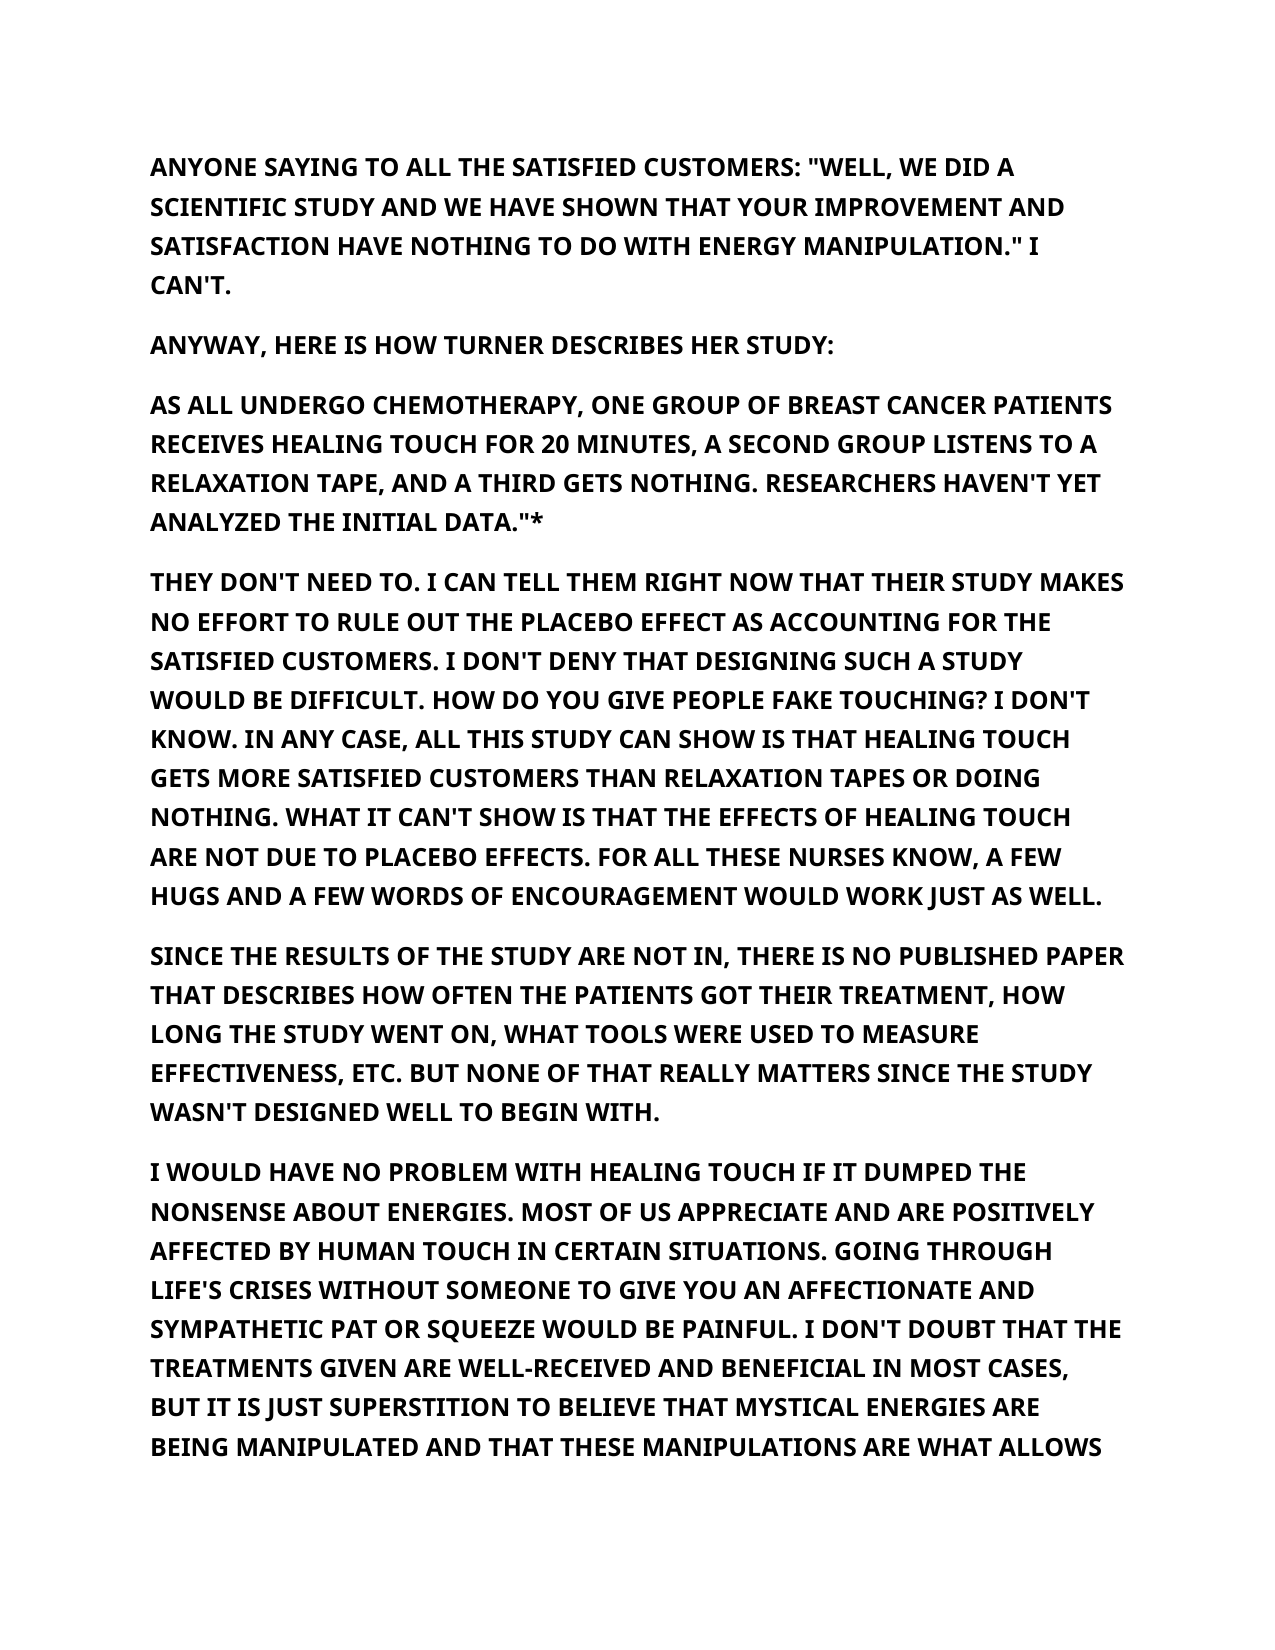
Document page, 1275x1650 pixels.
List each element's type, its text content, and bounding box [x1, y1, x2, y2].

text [150, 150, 1125, 302]
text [150, 1155, 1125, 1463]
text THEY DON'T NEED TO. I CAN TELL THEM RIGHT NOW THAT THEIR STUDY MAKES NO EFFORT TO RULE OUT THE PLACEBO EFFECT AS ACCOUNTING FOR THE SATISFIED CUSTOMERS. I DON'T DENY THAT DESIGNING SUCH A STUDY WOULD BE DIFFICULT. HOW DO YOU GIVE PEOPLE FAKE TOUCHING? I DON'T KNOW. IN ANY CASE, ALL THIS STUDY CAN SHOW IS THAT HEALING TOUCH GETS MORE SATISFIED CUSTOMERS THAN RELAXATION TAPES OR DOING NOTHING. WHAT IT CAN'T SHOW IS THAT THE EFFECTS OF HEALING TOUCH ARE NOT DUE TO PLACEBO EFFECTS. FOR ALL THESE NURSES KNOW, A FEW HUGS AND A FEW WORDS OF ENCOURAGEMENT WOULD WORK JUST AS WELL. [150, 565, 1125, 912]
text SINCE THE RESULTS OF THE STUDY ARE NOT IN, THERE IS NO PUBLISHED PAPER THAT DESCRIBES HOW OFTEN THE PATIENTS GOT THEIR TREATMENT, HOW LONG THE STUDY WENT ON, WHAT TOOLS WERE USED TO MEASURE EFFECTIVENESS, ETC. BUT NONE OF THAT REALLY MATTERS SINCE THE STUDY WASN'T DESIGNED WELL TO BEGIN WITH. [150, 938, 1125, 1129]
text AS ALL UNDERGO CHEMOTHERAPY, ONE GROUP OF BREAST CANCER PATIENTS RECEIVES HEALING TOUCH FOR 20 MINUTES, A SECOND GROUP LISTENS TO A RELAXATION TAPE, AND A THIRD GETS NOTHING. RESEARCHERS HAVEN'T YET ANALYZED THE INITIAL DATA."* [150, 387, 1125, 539]
text ANYWAY, HERE IS HOW TURNER DESCRIBES HER STUDY: [150, 327, 1125, 362]
